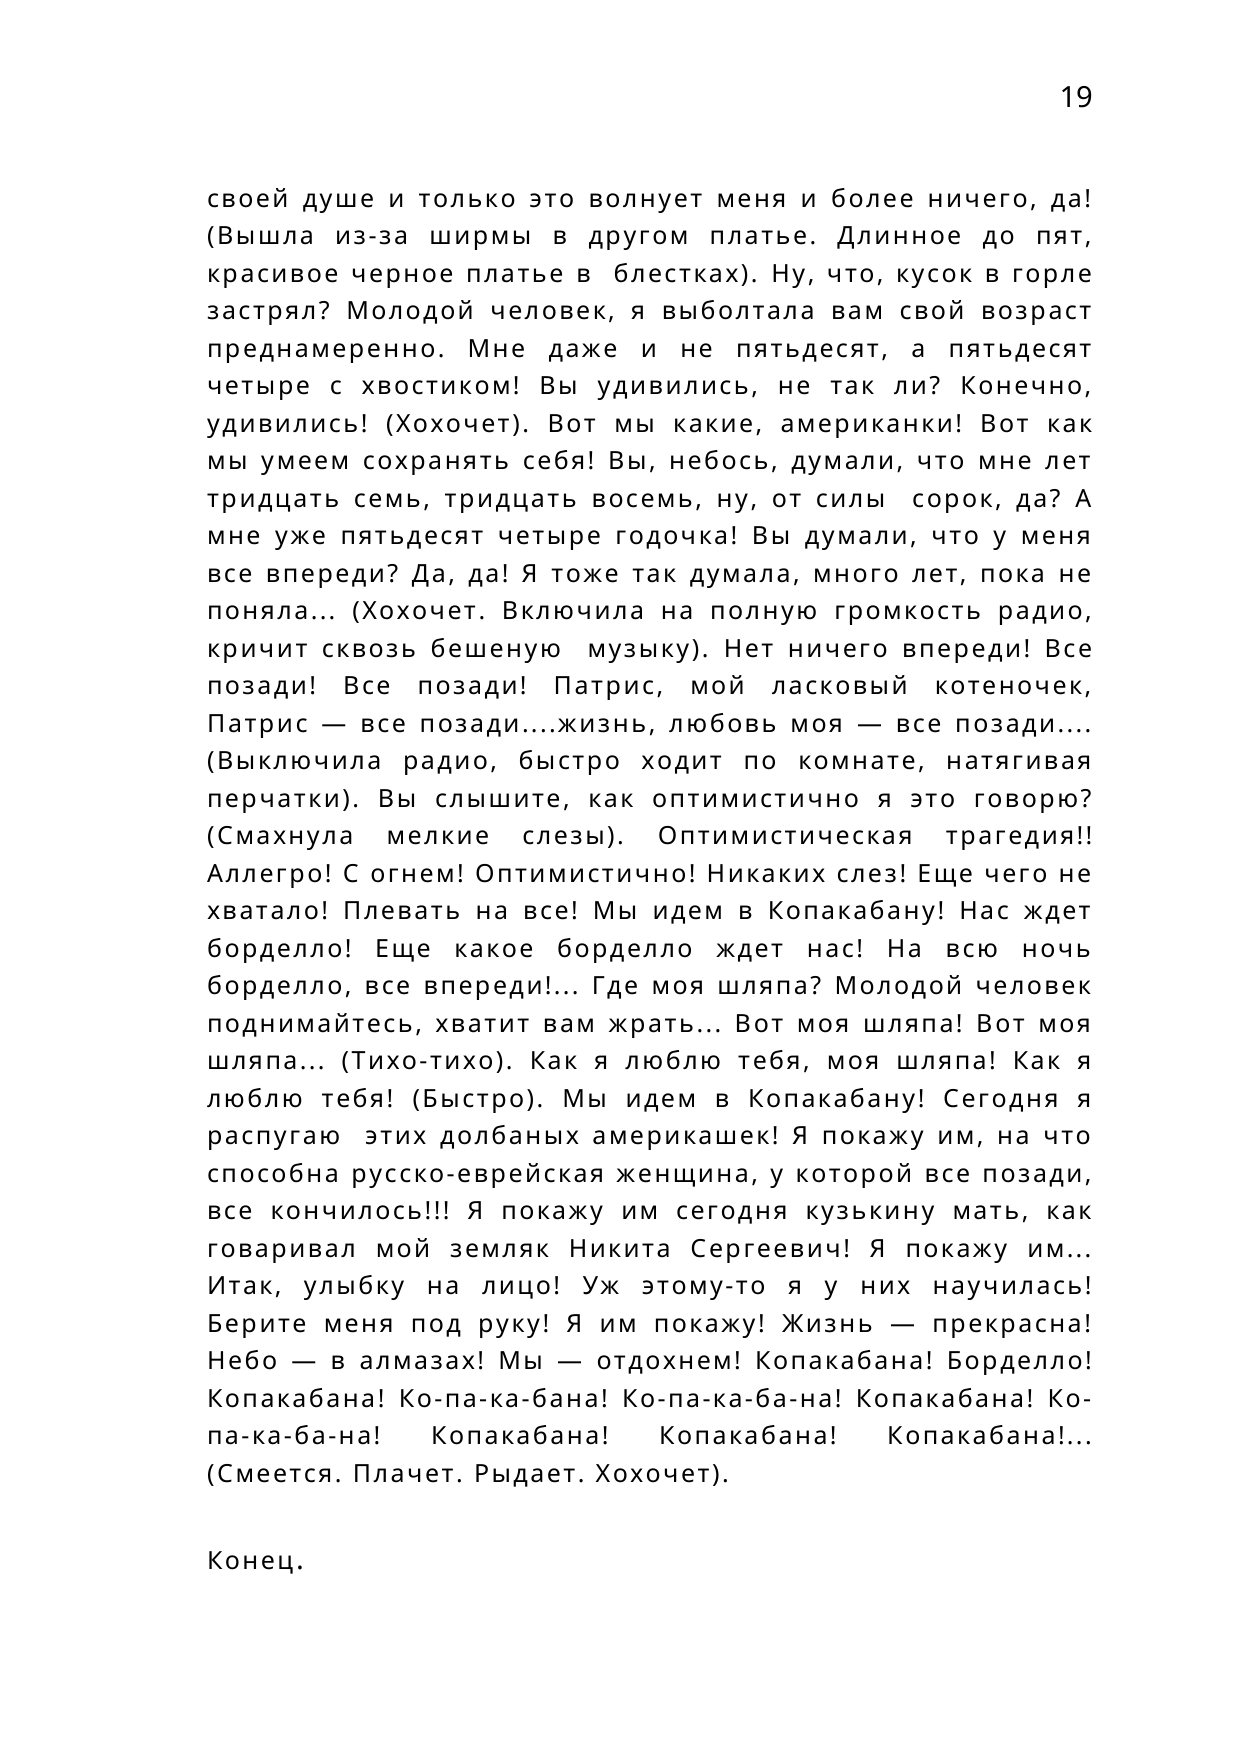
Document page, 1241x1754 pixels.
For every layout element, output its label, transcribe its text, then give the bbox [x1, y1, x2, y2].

text Конец. [207, 1540, 1092, 1577]
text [207, 177, 1092, 1490]
